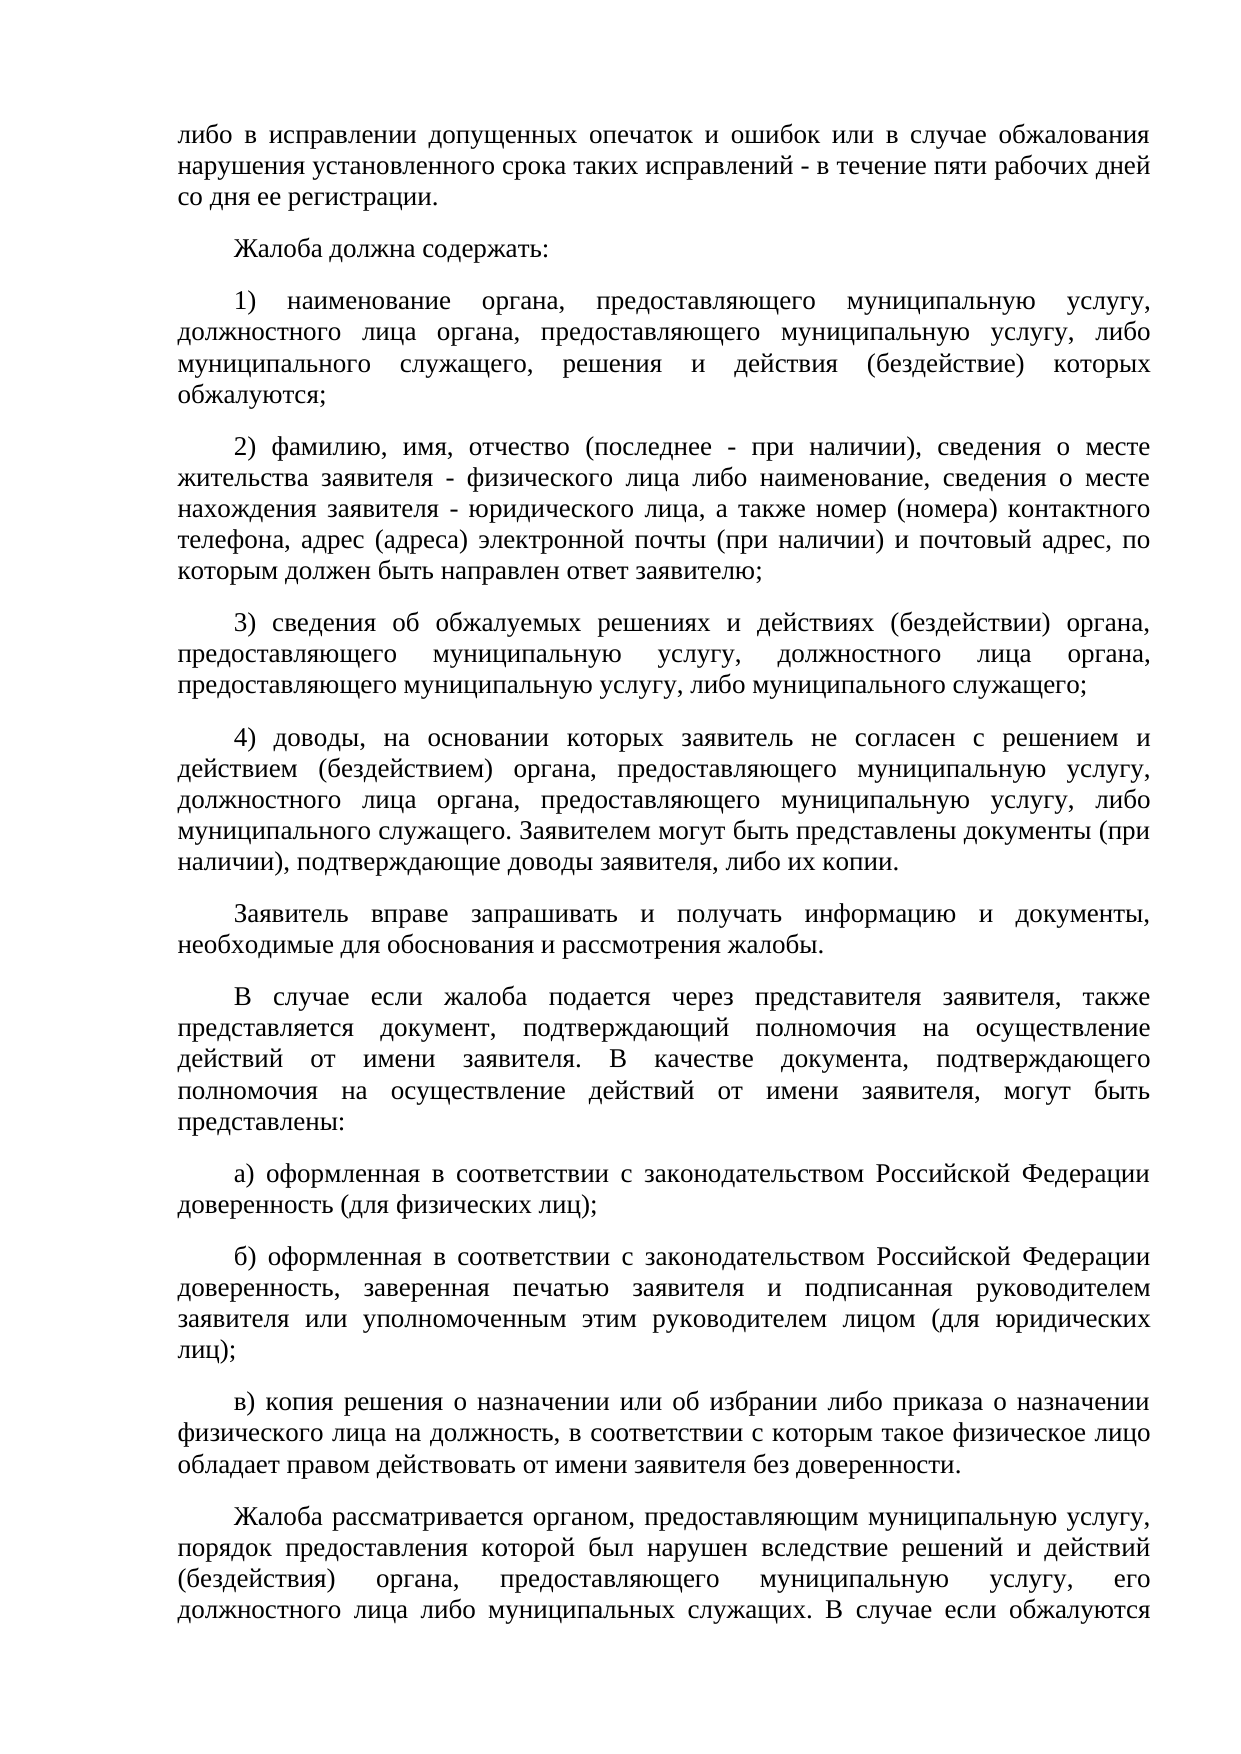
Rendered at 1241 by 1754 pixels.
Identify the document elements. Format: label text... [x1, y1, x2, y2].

text Заявитель вправе запрашивать и получать информацию и документы, необходимые для обоснования и рассмотрения жалобы. [177, 897, 1152, 959]
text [177, 118, 1152, 212]
text 4) доводы, на основании которых заявитель не согласен с решением и действием (бездействием) органа, предоставляющего муниципальную услугу, должностного лица органа, предоставляющего муниципальную услугу, либо муниципального служащего. Заявителем могут быть представлены документы (при наличии), подтверждающие доводы заявителя, либо их копии. [177, 721, 1152, 876]
text В случае если жалоба подается через представителя заявителя, также представляется документ, подтверждающий полномочия на осуществление действий от имени заявителя. В качестве документа, подтверждающего полномочия на осуществление действий от имени заявителя, могут быть представлены: [177, 980, 1152, 1136]
text Жалоба должна содержать: [177, 232, 1152, 263]
text а) оформленная в соответствии с законодательством Российской Федерации доверенность (для физических лиц); [177, 1157, 1152, 1219]
text б) оформленная в соответствии с законодательством Российской Федерации доверенность, заверенная печатью заявителя и подписанная руководителем заявителя или уполномоченным этим руководителем лицом (для юридических лиц); [177, 1240, 1152, 1364]
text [177, 1500, 1152, 1624]
text в) копия решения о назначении или об избрании либо приказа о назначении физического лица на должность, в соответствии с которым такое физическое лицо обладает правом действовать от имени заявителя без доверенности. [177, 1385, 1152, 1479]
text 2) фамилию, имя, отчество (последнее - при наличии), сведения о месте жительства заявителя - физического лица либо наименование, сведения о месте нахождения заявителя - юридического лица, а также номер (номера) контактного телефона, адрес (адреса) электронной почты (при наличии) и почтовый адрес, по которым должен быть направлен ответ заявителю; [177, 430, 1152, 586]
text 3) сведения об обжалуемых решениях и действиях (бездействии) органа, предоставляющего муниципальную услугу, должностного лица органа, предоставляющего муниципальную услугу, либо муниципального служащего; [177, 606, 1152, 700]
text 1) наименование органа, предоставляющего муниципальную услугу, должностного лица органа, предоставляющего муниципальную услугу, либо муниципального служащего, решения и действия (бездействие) которых обжалуются; [177, 284, 1152, 409]
